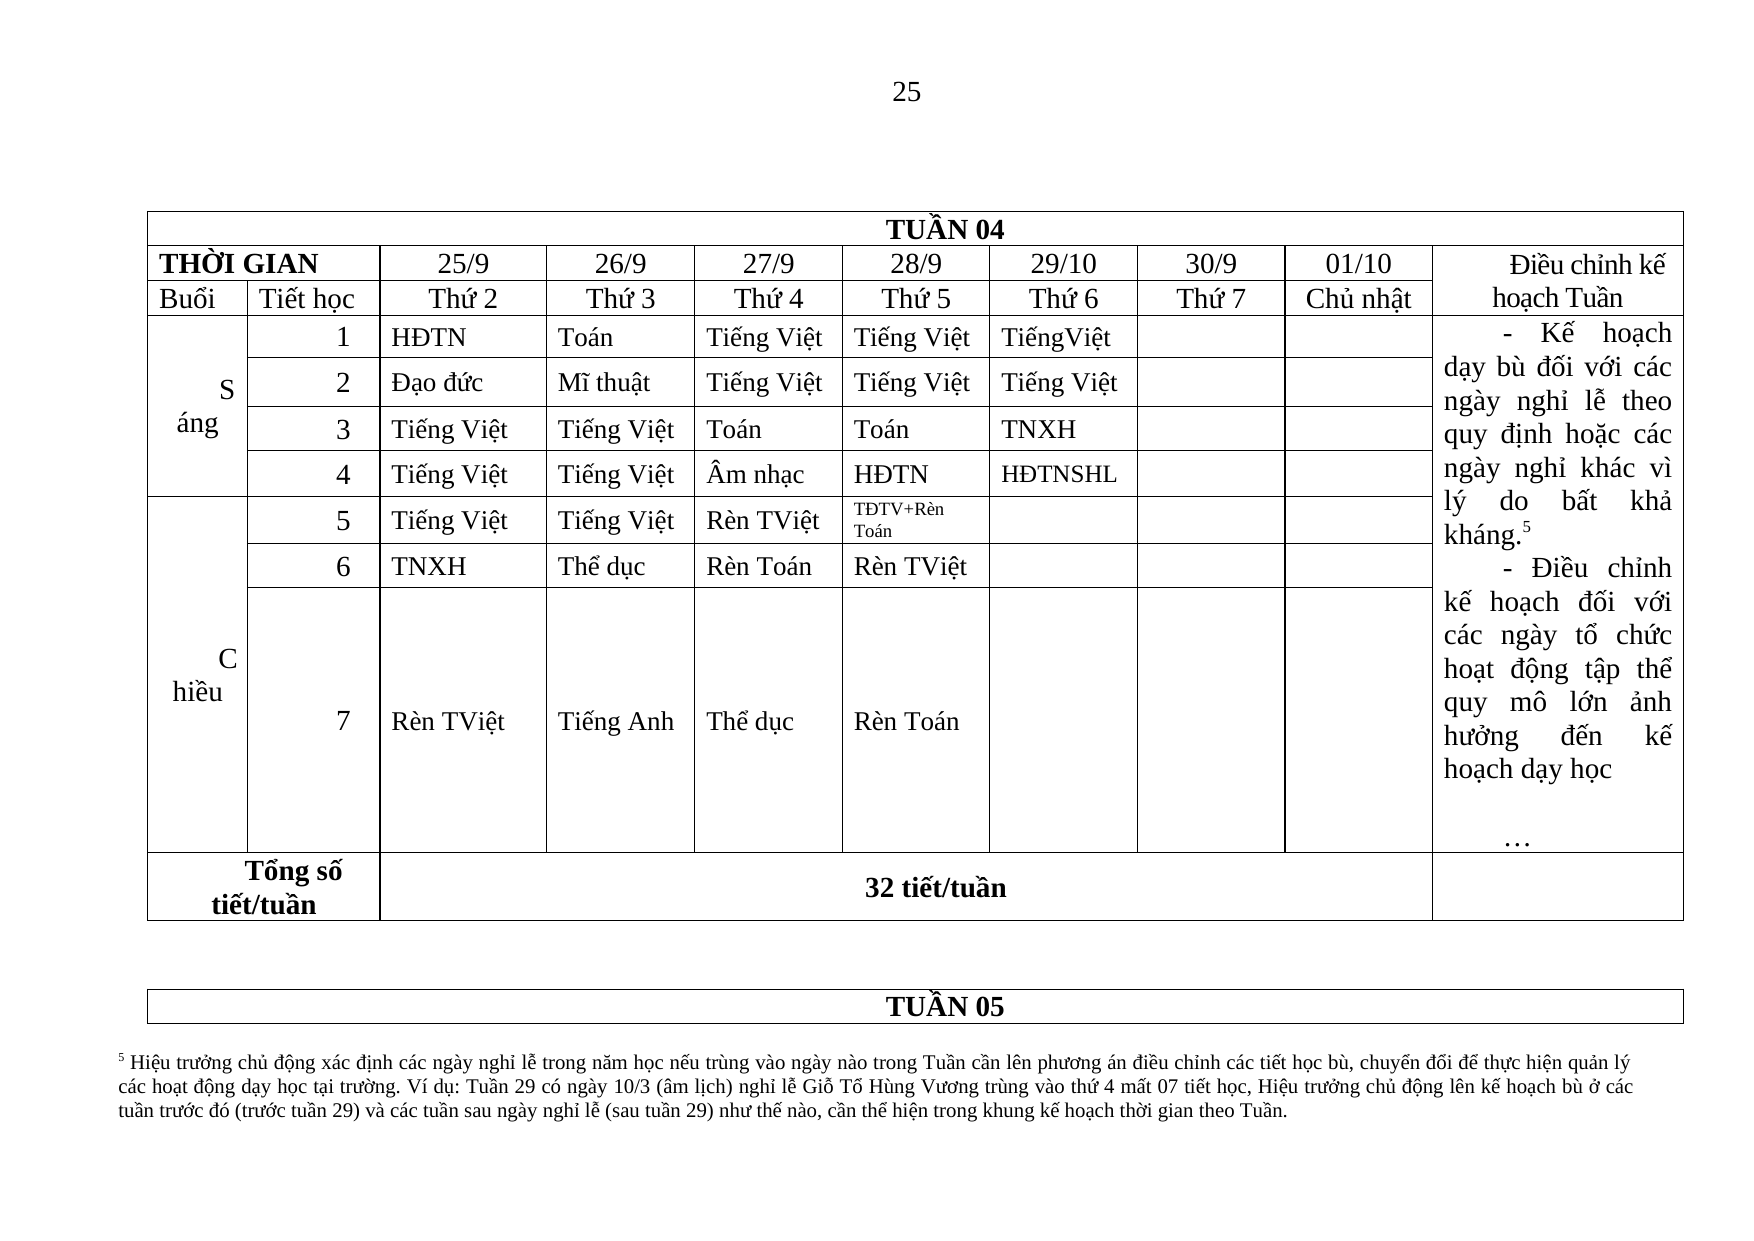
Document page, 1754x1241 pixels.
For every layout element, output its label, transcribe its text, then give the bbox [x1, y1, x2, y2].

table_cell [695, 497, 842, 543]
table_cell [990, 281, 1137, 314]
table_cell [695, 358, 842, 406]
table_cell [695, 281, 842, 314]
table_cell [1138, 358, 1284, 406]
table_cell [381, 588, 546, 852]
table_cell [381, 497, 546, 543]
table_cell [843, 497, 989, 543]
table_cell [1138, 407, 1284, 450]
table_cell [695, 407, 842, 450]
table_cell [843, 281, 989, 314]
table_cell 28/9 [843, 246, 989, 280]
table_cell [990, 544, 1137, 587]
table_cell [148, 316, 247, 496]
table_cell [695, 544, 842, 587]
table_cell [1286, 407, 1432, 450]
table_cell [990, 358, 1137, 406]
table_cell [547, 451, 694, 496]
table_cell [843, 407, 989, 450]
table_cell 26/9 [547, 246, 694, 280]
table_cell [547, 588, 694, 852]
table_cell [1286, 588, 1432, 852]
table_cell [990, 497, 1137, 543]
table_cell 29/10 [990, 246, 1137, 280]
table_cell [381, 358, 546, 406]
table_cell 27/9 [695, 246, 842, 280]
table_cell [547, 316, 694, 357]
table_cell 01/10 [1286, 246, 1432, 280]
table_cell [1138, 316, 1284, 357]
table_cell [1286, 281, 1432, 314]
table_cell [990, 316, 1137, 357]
table_cell Buổi [148, 281, 247, 314]
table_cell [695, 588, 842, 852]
table_cell THỜI GIAN [148, 246, 379, 280]
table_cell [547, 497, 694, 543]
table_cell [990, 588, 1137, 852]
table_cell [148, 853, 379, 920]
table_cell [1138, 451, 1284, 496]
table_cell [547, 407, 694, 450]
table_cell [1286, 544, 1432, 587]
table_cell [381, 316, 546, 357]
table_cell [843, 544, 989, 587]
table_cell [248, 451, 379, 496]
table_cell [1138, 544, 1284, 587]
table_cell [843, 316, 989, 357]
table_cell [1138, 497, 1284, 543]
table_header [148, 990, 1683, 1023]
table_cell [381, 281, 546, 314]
table_header TUẦN 04 [148, 212, 1683, 245]
table_cell Điều chỉnh kế hoạch Tuần [1433, 246, 1683, 314]
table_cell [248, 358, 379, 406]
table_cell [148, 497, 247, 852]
table_cell 30/9 [1138, 246, 1284, 280]
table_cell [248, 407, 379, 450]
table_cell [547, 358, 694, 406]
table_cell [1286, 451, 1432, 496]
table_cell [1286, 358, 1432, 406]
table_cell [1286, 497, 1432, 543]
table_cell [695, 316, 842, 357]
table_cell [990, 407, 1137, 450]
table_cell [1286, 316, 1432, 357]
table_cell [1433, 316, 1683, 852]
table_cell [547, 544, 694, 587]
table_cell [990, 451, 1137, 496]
table_cell Tiết học [248, 281, 379, 314]
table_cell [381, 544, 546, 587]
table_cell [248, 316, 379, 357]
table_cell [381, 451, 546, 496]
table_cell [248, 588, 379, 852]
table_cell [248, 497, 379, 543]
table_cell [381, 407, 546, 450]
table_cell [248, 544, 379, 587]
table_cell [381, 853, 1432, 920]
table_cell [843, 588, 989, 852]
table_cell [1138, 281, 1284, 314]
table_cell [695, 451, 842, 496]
table_cell 25/9 [381, 246, 546, 280]
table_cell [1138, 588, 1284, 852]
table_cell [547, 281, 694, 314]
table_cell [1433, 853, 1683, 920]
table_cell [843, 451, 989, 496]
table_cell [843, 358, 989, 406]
